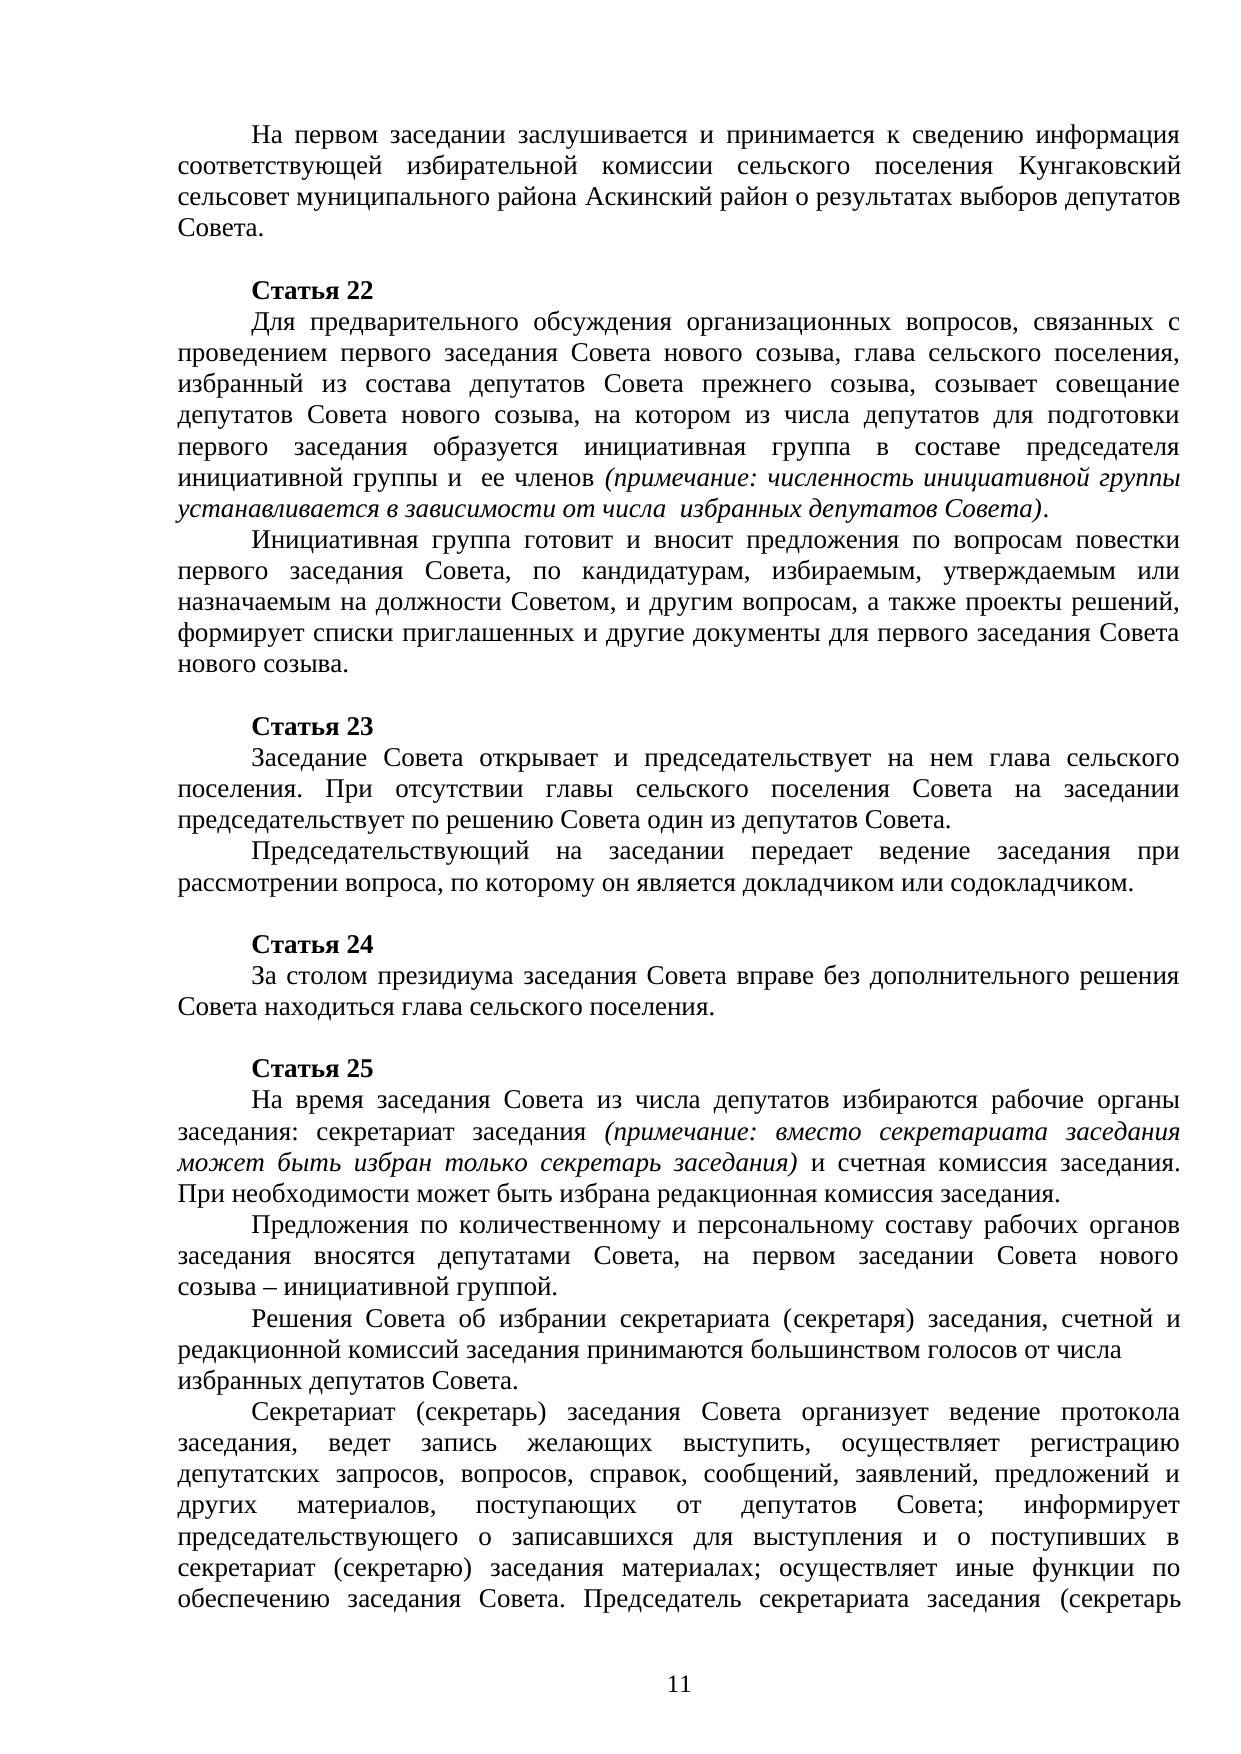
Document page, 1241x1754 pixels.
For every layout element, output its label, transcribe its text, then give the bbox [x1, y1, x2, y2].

text Статья 23 [177, 710, 1181, 741]
text Инициативная группа готовит и вносит предложения по вопросам повестки первого заседания Совета, по кандидатурам, избираемым, утверждаемым или назначаемым на должности Советом, и другим вопросам, а также проекты решений, формирует списки приглашенных и другие документы для первого заседания Совета нового созыва. [177, 523, 1181, 679]
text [177, 1395, 1181, 1613]
text Предложения по количественному и персональному составу рабочих органов заседания вносятся депутатами Совета, на первом заседании Совета нового созыва – инициативной группой. [177, 1208, 1181, 1302]
text Статья 22 [177, 274, 1181, 305]
text Решения Совета об избрании секретариата (секретаря) заседания, счетной и редакционной комиссий заседания принимаются большинством голосов от числа [177, 1302, 1181, 1364]
text избранных депутатов Совета. [177, 1364, 1181, 1395]
text На время заседания Совета из числа депутатов избираются рабочие органы заседания: секретариат заседания (примечание: вместо секретариата заседания может быть избран только секретарь заседания) и счетная комиссия заседания. При необходимости может быть избрана редакционная комиссия заседания. [177, 1084, 1181, 1208]
text Статья 24 [177, 928, 1181, 959]
text Заседание Совета открывает и председательствует на нем глава сельского поселения. При отсутствии главы сельского поселения Совета на заседании председательствует по решению Совета один из депутатов Совета. [177, 741, 1181, 834]
text Статья 25 [177, 1052, 1181, 1084]
text За столом президиума заседания Совета вправе без дополнительного решения Совета находиться глава сельского поселения. [177, 959, 1181, 1021]
text Для предварительного обсуждения организационных вопросов, связанных с проведением первого заседания Совета нового созыва, глава сельского поселения, избранный из состава депутатов Совета прежнего созыва, созывает совещание депутатов Совета нового созыва, на котором из числа депутатов для подготовки первого заседания образуется инициативная группа в составе председателя инициативной группы и ее членов (примечание: численность инициативной группы устанавливается в зависимости от числа избранных депутатов Совета). [177, 305, 1181, 523]
text На первом заседании заслушивается и принимается к сведению информация соответствующей избирательной комиссии сельского поселения Кунгаковский сельсовет муниципального района Аскинский район о результатах выборов депутатов Совета. [177, 118, 1181, 243]
text Председательствующий на заседании передает ведение заседания при рассмотрении вопроса, по которому он является докладчиком или содокладчиком. [177, 834, 1181, 897]
